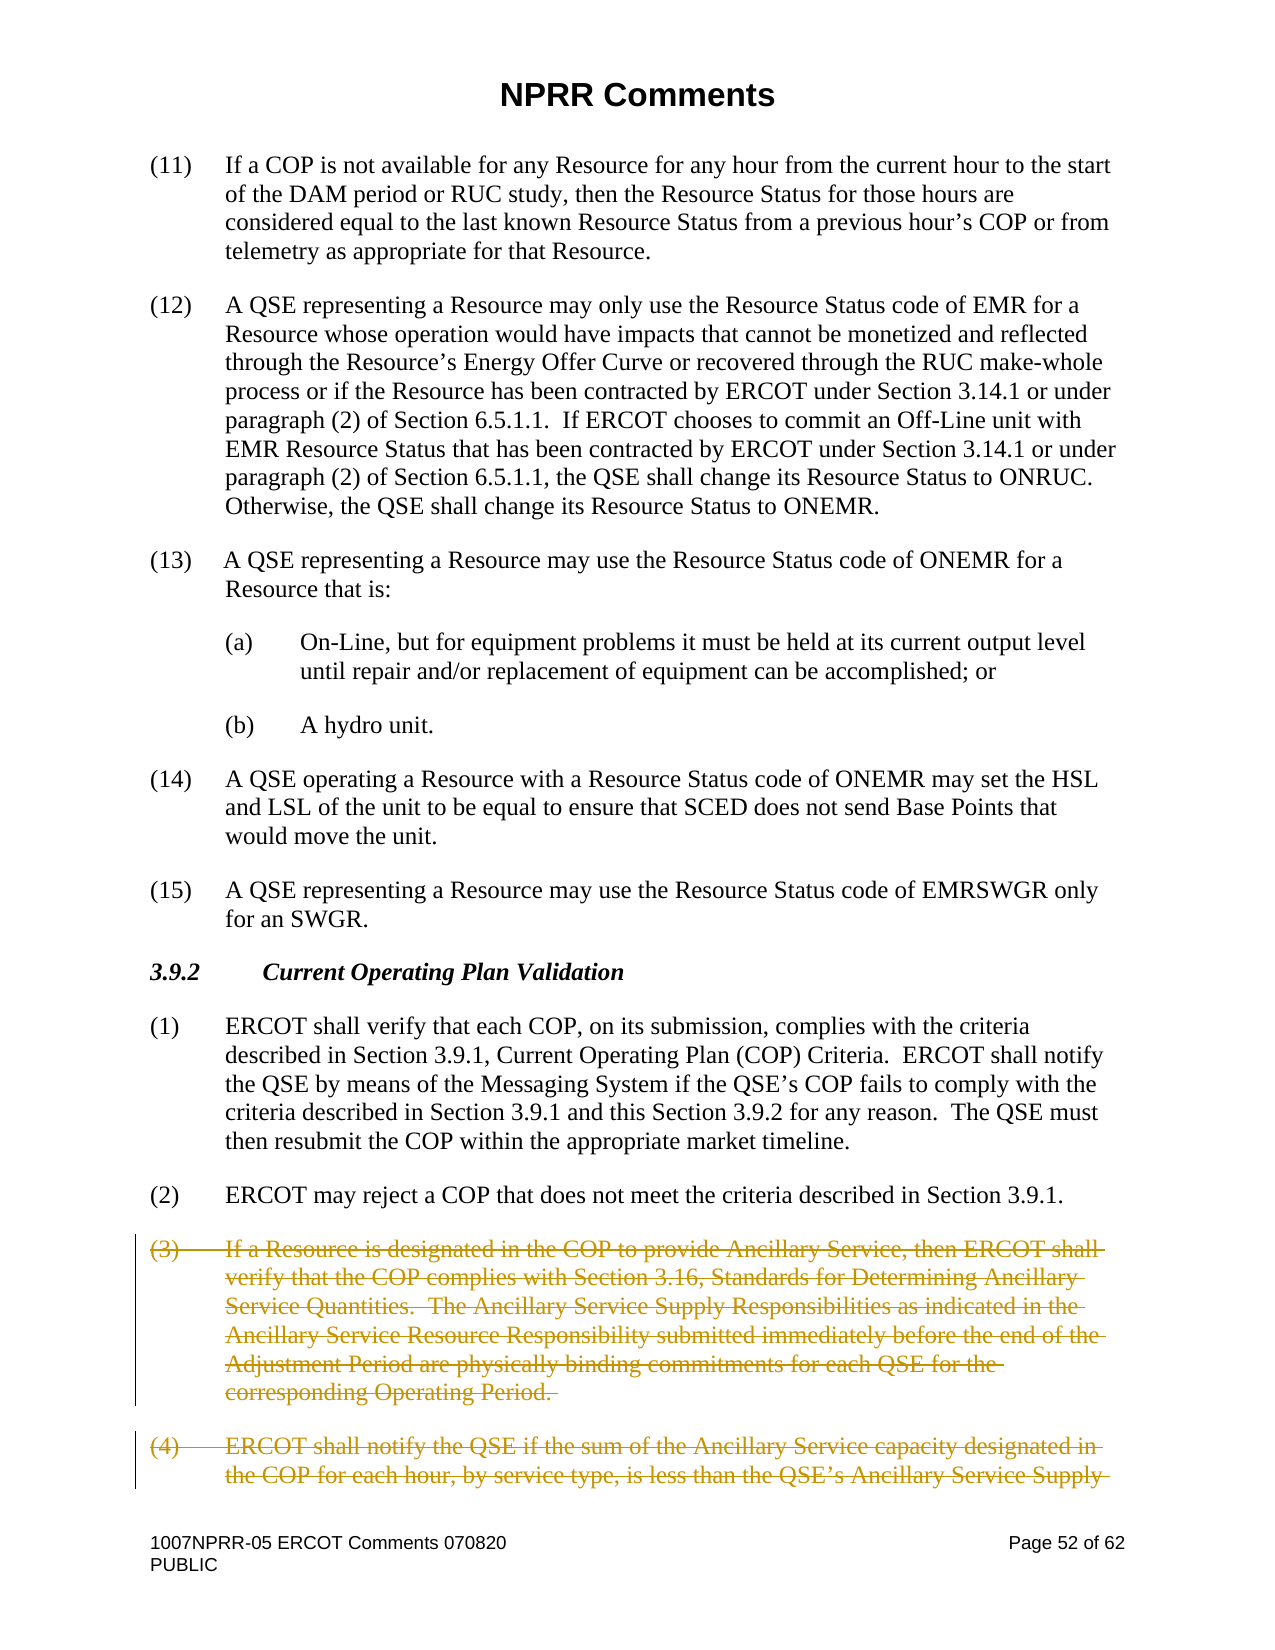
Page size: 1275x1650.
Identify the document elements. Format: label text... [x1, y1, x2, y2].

text 3.9.2 Current Operating Plan Validation [150, 957, 1125, 986]
text (12) A QSE representing a Resource may only use the Resource Status code of EMR for a Resource whose operation would have impacts that cannot be monetized and reflected through the Resource’s Energy Offer Curve or recovered through the RUC make-whole process or if the Resource has been contracted by ERCOT under Section 3.14.1 or under paragraph (2) of Section 6.5.1.1. If ERCOT chooses to commit an Off-Line unit with EMR Resource Status that has been contracted by ERCOT under Section 3.14.1 or under paragraph (2) of Section 6.5.1.1, the QSE shall change its Resource Status to ONRUC. Otherwise, the QSE shall change its Resource Status to ONEMR. [150, 290, 1125, 520]
text (15) A QSE representing a Resource may use the Resource Status code of EMRSWGR only for an SWGR. [150, 875, 1125, 932]
text (b) A hydro unit. [225, 710, 1125, 739]
text (a) On-Line, but for equipment problems it must be held at its current output level until repair and/or replacement of equipment can be accomplished; or [225, 627, 1125, 685]
text (2) ERCOT may reject a COP that does not meet the criteria described in Section 3.9.1. [150, 1180, 1125, 1209]
text (13) A QSE representing a Resource may use the Resource Status code of ONEMR for a Resource that is: [150, 545, 1125, 602]
text (14) A QSE operating a Resource with a Resource Status code of ONEMR may set the HSL and LSL of the unit to be equal to ensure that SCED does not send Base Points that would move the unit. [150, 764, 1125, 850]
text (1) ERCOT shall verify that each COP, on its submission, complies with the criteria described in Section 3.9.1, Current Operating Plan (COP) Criteria. ERCOT shall notify the QSE by means of the Messaging System if the QSE’s COP fails to comply with the criteria described in Section 3.9.1 and this Section 3.9.2 for any reason. The QSE must then resubmit the COP within the appropriate market timeline. [150, 1011, 1125, 1155]
text (11) If a COP is not available for any Resource for any hour from the current hour to the start of the DAM period or RUC study, then the Resource Status for those hours are considered equal to the last known Resource Status from a previous hour’s COP or from telemetry as appropriate for that Resource. [150, 150, 1125, 265]
